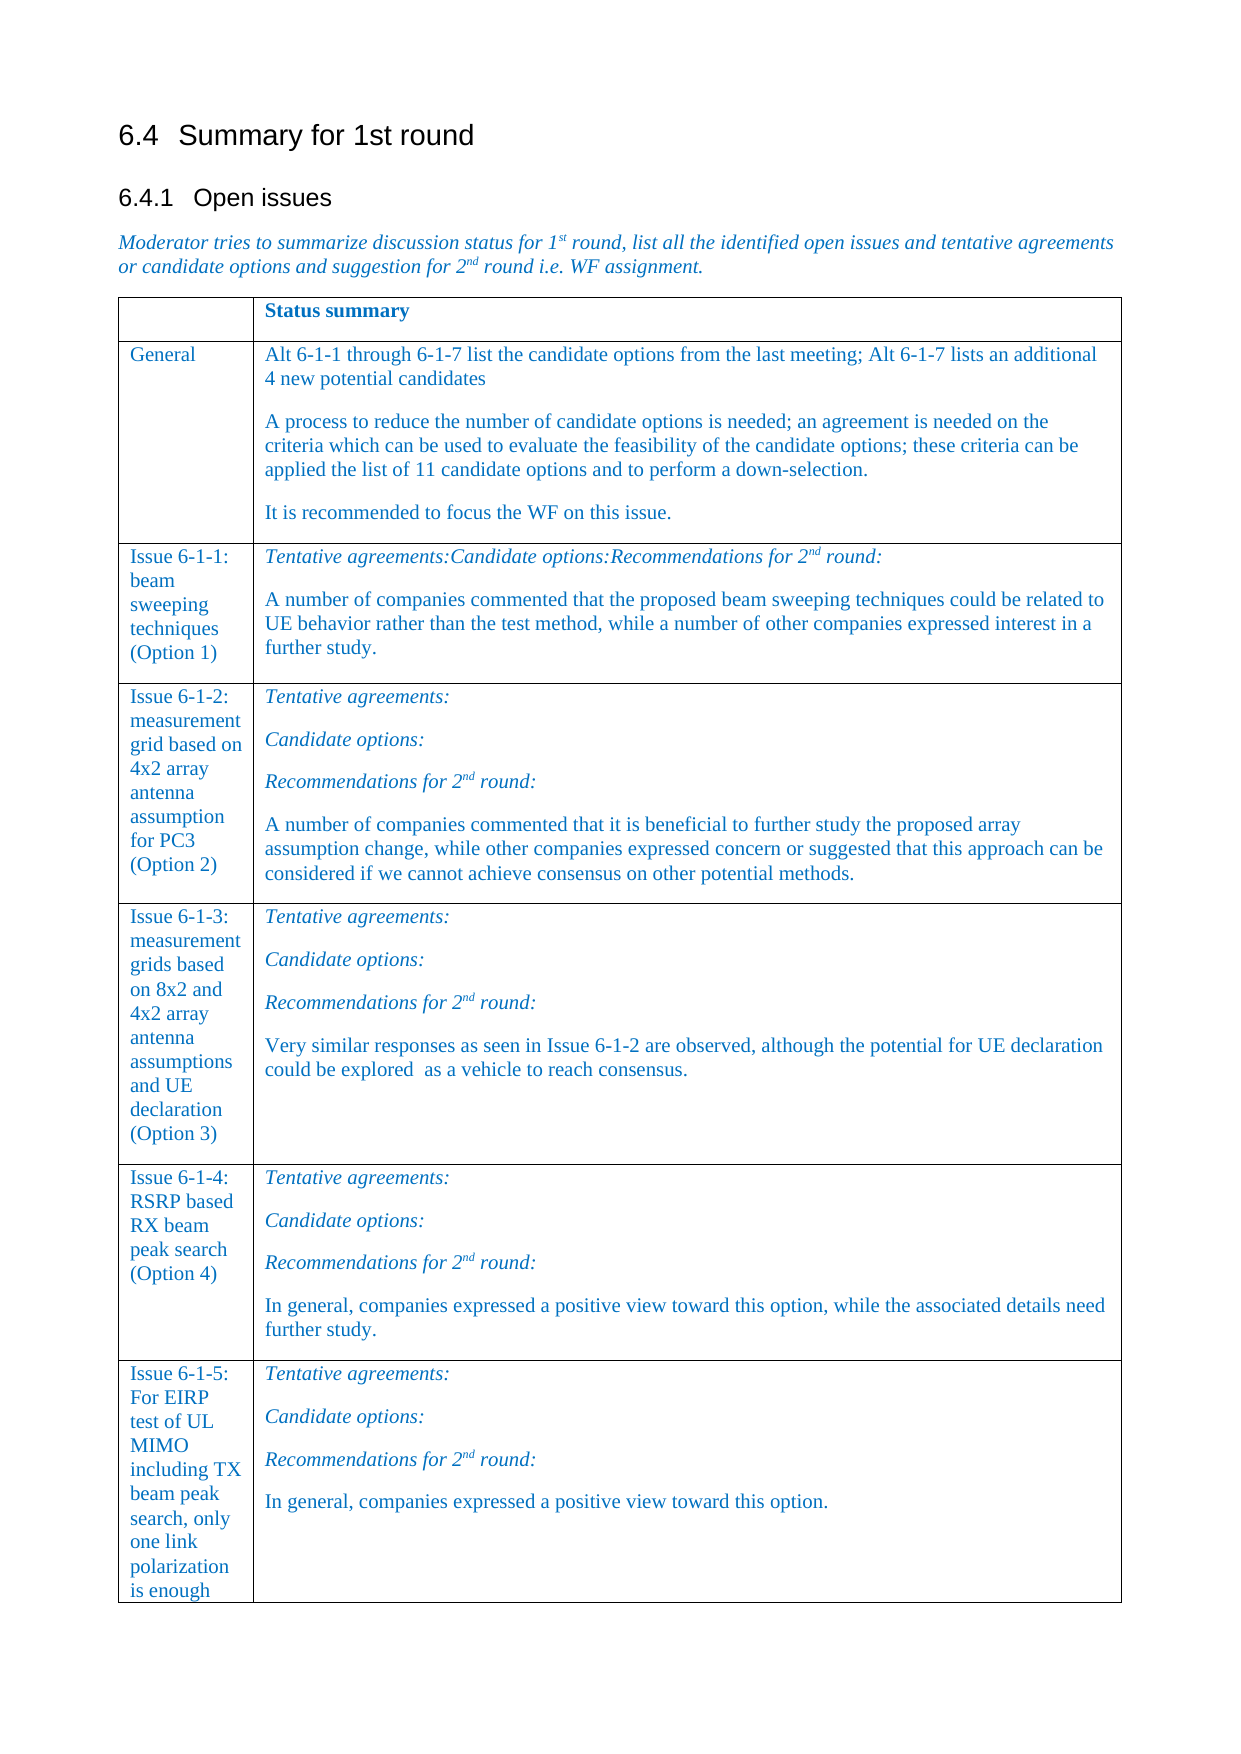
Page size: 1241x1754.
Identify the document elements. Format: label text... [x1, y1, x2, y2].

subtitle Open issues [118, 183, 1122, 212]
table_cell Issue 6-1-4: RSRP based RX beam peak search (Option 4) [119, 1165, 253, 1360]
table_cell Issue 6-1-2: measurement grid based on 4x2 array antenna assumption for PC3 (Option 2) [119, 684, 253, 903]
table_cell Alt 6-1-1 through 6-1-7 list the candidate options from the last meeting; Alt 6-1-7 lists an additional 4 new potential candidates A process to reduce the number of candidate options is needed; an agreement is needed on the criteria which can be used to evaluate the feasibility of the candidate options; these criteria can be applied the list of 11 candidate options and to perform a down-selection. It is recommended to focus the WF on this issue. [254, 342, 1121, 543]
table_cell Tentative agreements:Candidate options:Recommendations for 2nd round: A number of companies commented that the proposed beam sweeping techniques could be related to UE behavior rather than the test method, while a number of other companies expressed interest in a further study. [254, 544, 1121, 683]
table_cell Tentative agreements: Candidate options: Recommendations for 2nd round: Very similar responses as seen in Issue 6-1-2 are observed, although the potential for UE declaration could be explored as a vehicle to reach consensus. [254, 904, 1121, 1164]
table_cell Issue 6-1-1: beam sweeping techniques (Option 1) [119, 544, 253, 683]
subtitle Summary for 1st round [118, 118, 1122, 152]
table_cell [119, 1361, 253, 1602]
table_cell Issue 6-1-3: measurement grids based on 8x2 and 4x2 array antenna assumptions and UE declaration (Option 3) [119, 904, 253, 1164]
text Moderator tries to summarize discussion status for 1st round, list all the identified open issues and tentative agreements or candidate options and suggestion for 2nd round i.e. WF assignment. [118, 230, 1122, 278]
table_header [119, 298, 253, 341]
table_header Status summary [254, 298, 1121, 341]
table_cell Tentative agreements: Candidate options: Recommendations for 2nd round: In general, companies expressed a positive view toward this option, while the associated details need further study. [254, 1165, 1121, 1360]
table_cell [254, 1361, 1121, 1602]
table_cell Tentative agreements: Candidate options: Recommendations for 2nd round: A number of companies commented that it is beneficial to further study the proposed array assumption change, while other companies expressed concern or suggested that this approach can be considered if we cannot achieve consensus on other potential methods. [254, 684, 1121, 903]
table_cell General [119, 342, 253, 543]
